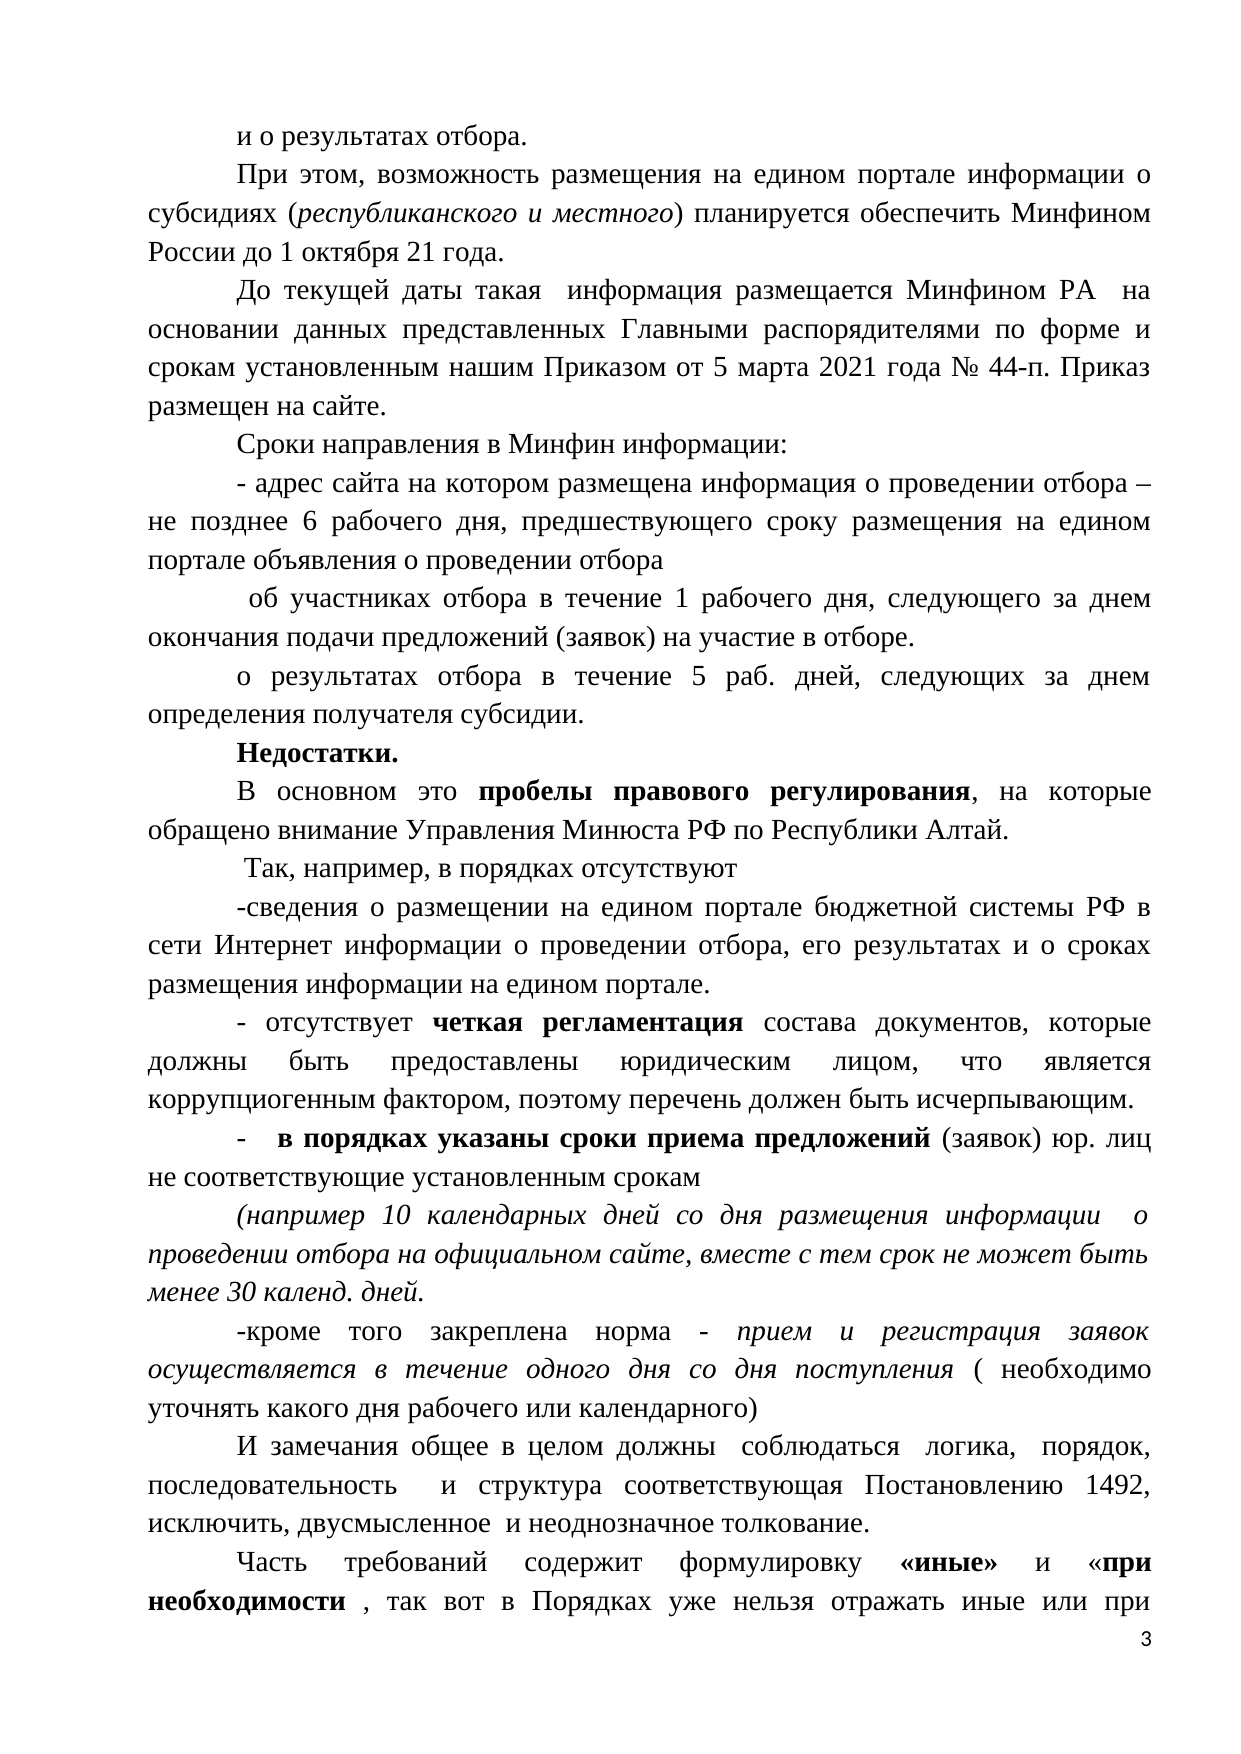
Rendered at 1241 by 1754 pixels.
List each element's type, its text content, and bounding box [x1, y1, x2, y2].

text об участниках отбора в течение 1 рабочего дня, следующего за днем окончания подачи предложений (заявок) на участие в отборе. [148, 581, 1152, 653]
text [148, 1544, 1152, 1616]
text (например 10 календарных дней со дня размещения информации о проведении отбора на официальном сайте, вместе с тем срок не может быть менее 30 календ. дней. [148, 1197, 1152, 1308]
text В основном это пробелы правового регулирования, на которые обращено внимание Управления Минюста РФ по Республики Алтай. [148, 773, 1152, 845]
text При этом, возможность размещения на едином портале информации о субсидиях (республиканского и местного) планируется обеспечить Минфином России до 1 октября 21 года. [148, 157, 1152, 267]
text Сроки направления в Минфин информации: [148, 426, 1152, 460]
text и о результатах отбора. [148, 118, 1152, 152]
text До текущей даты такая информация размещается Минфином РА на основании данных представленных Главными распорядителями по форме и срокам установленным нашим Приказом от 5 марта 2021 года № 44-п. Приказ размещен на сайте. [148, 272, 1152, 421]
text Недостатки. [148, 735, 1152, 768]
text - в порядках указаны сроки приема предложений (заявок) юр. лиц не соответствующие установленным срокам [148, 1120, 1152, 1192]
text -кроме того закреплена норма - прием и регистрация заявок осуществляется в течение одного дня со дня поступления ( необходимо уточнять какого дня рабочего или календарного) [148, 1313, 1152, 1423]
text - отсутствует четкая регламентация состава документов, которые должны быть предоставлены юридическим лицом, что является коррупциогенным фактором, поэтому перечень должен быть исчерпывающим. [148, 1004, 1152, 1115]
text Так, например, в порядках отсутствуют [148, 850, 1152, 884]
text -сведения о размещении на едином портале бюджетной системы РФ в сети Интернет информации о проведении отбора, его результатах и о сроках размещения информации на едином портале. [148, 889, 1152, 999]
text И замечания общее в целом должны соблюдаться логика, порядок, последовательность и структура соответствующая Постановлению 1492, исключить, двусмысленное и неоднозначное толкование. [148, 1428, 1152, 1539]
text - адрес сайта на котором размещена информация о проведении отбора – не позднее 6 рабочего дня, предшествующего сроку размещения на едином портале объявления о проведении отбора [148, 465, 1152, 576]
text о результатах отбора в течение 5 раб. дней, следующих за днем определения получателя субсидии. [148, 658, 1152, 730]
